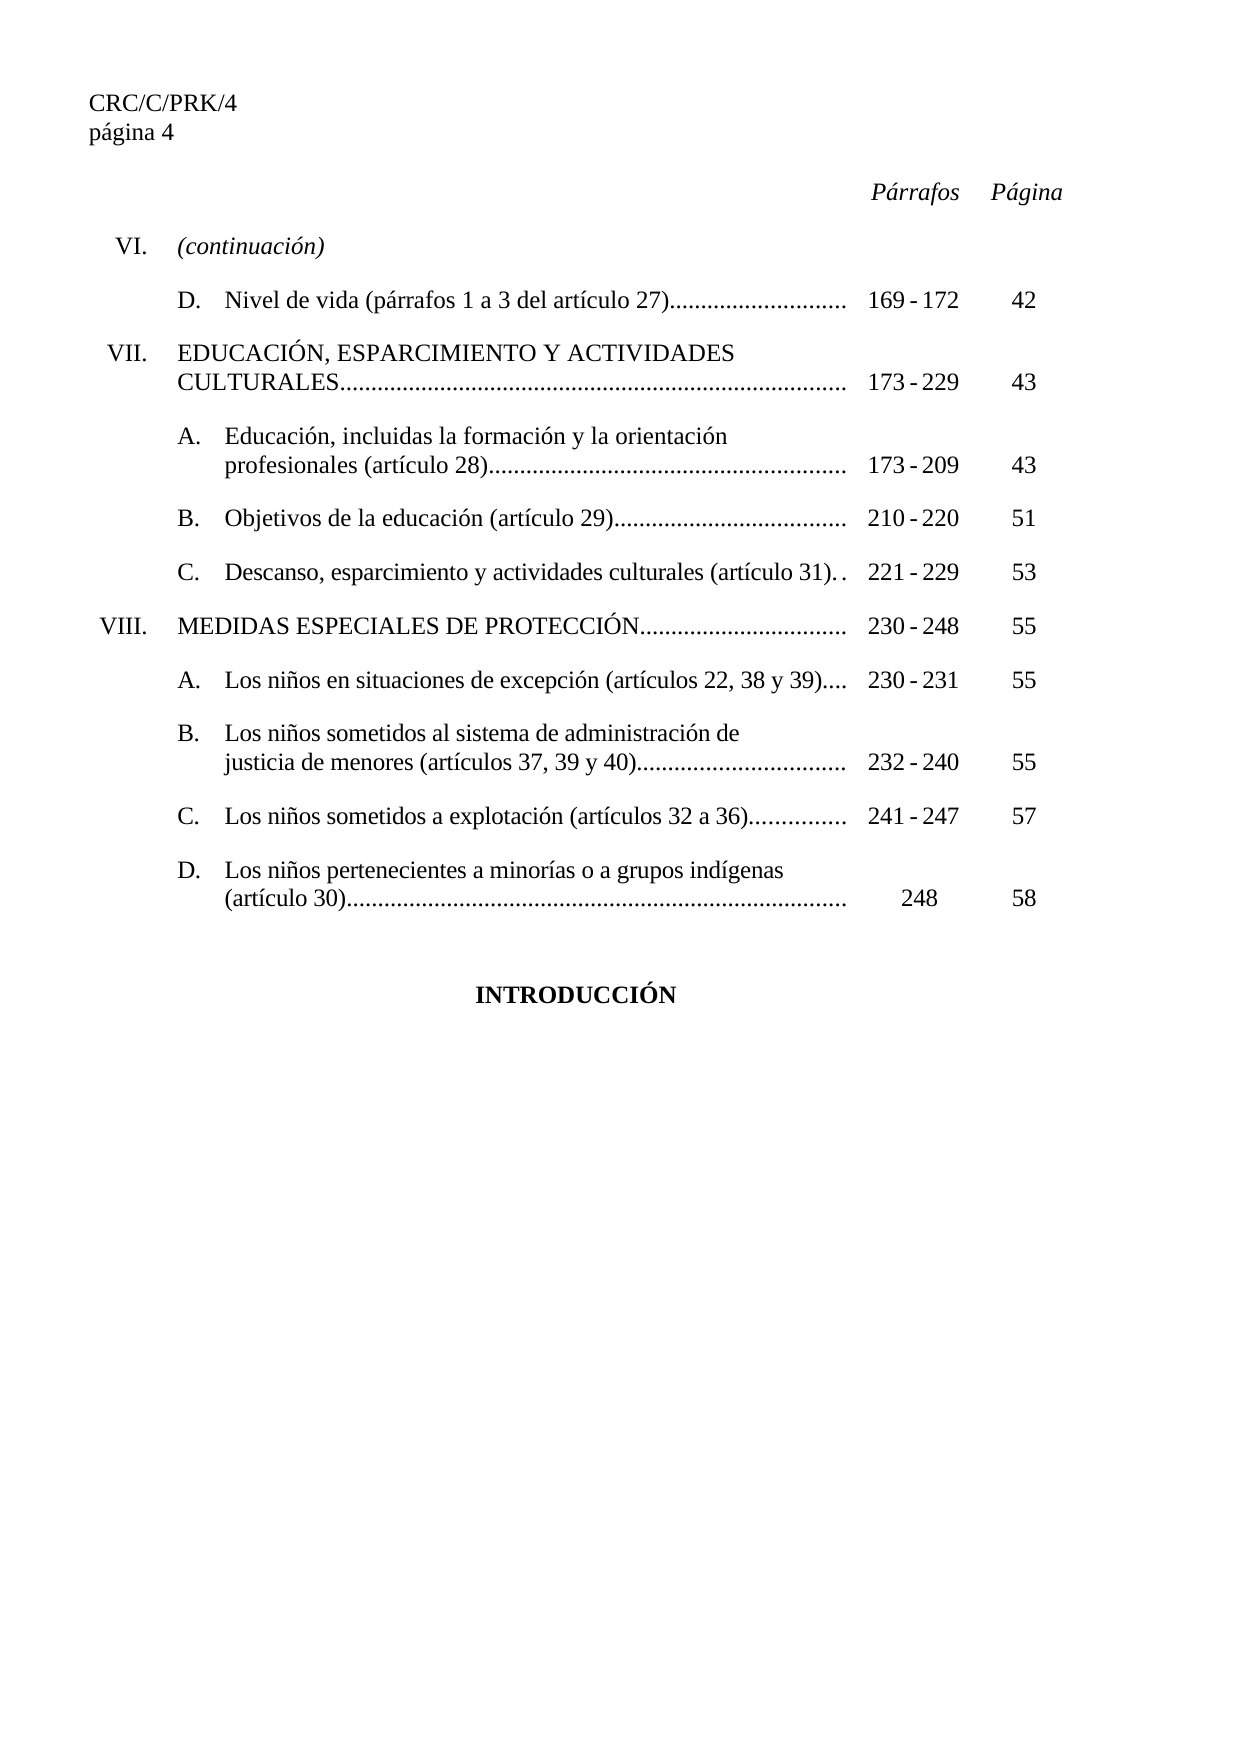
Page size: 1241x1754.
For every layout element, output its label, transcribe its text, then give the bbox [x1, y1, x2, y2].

text Párrafos Página [88, 177, 1063, 206]
text B. Objetivos de la educación (artículo 29) 210 - 220 51 [88, 503, 1063, 532]
text A. Los niños en situaciones de excepción (artículos 22, 38 y 39) 230 - 231 55 [88, 665, 1063, 693]
text VII. EDUCACIÓN, ESPARCIMIENTO Y ACTIVIDADES CULTURALES 173 - 229 43 [88, 338, 1063, 396]
text INTRODUCCIÓN [88, 980, 1063, 1009]
text C. Descanso, esparcimiento y actividades culturales (artículo 31) 221 - 229 53 [88, 557, 1063, 586]
text VIII. MEDIDAS ESPECIALES DE PROTECCIÓN 230 - 248 55 [88, 611, 1063, 640]
text B. Los niños sometidos al sistema de administración de justicia de menores (artículos 37, 39 y 40) 232 - 240 55 [88, 718, 1063, 776]
text VI. (continuación) [88, 231, 1063, 260]
text C. Los niños sometidos a explotación (artículos 32 a 36) 241 - 247 57 [88, 801, 1063, 830]
text D. Nivel de vida (párrafos 1 a 3 del artículo 27) 169 - 172 42 [88, 285, 1063, 313]
text A. Educación, incluidas la formación y la orientación profesionales (artículo 28) 173 - 209 43 [88, 421, 1063, 478]
text D. Los niños pertenecientes a minorías o a grupos indígenas (artículo 30) 248 58 [88, 855, 1063, 912]
